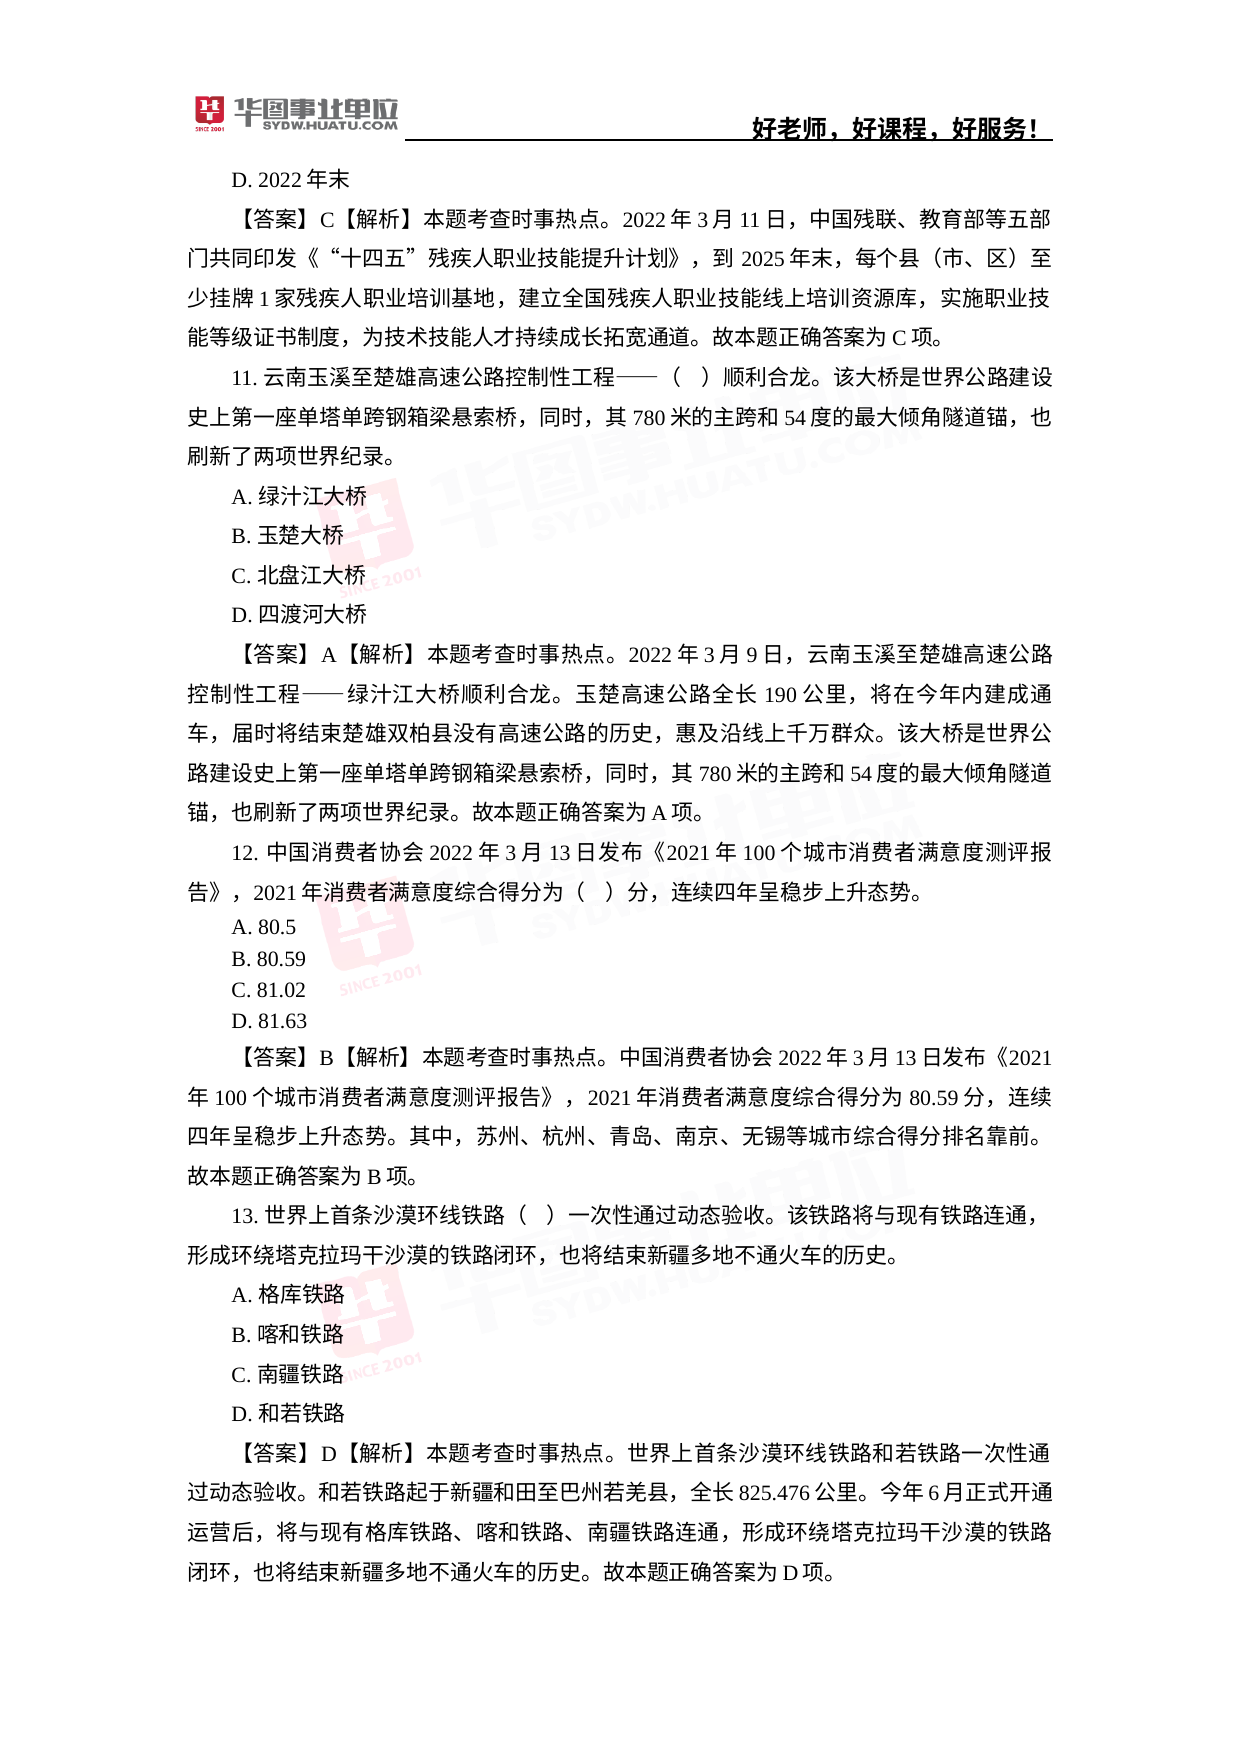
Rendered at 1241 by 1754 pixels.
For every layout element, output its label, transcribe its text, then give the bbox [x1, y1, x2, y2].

text C. 81.02 [187, 977, 1053, 1002]
text A. 80.5 [187, 914, 1053, 939]
text A. 格库铁路 [187, 1277, 1053, 1309]
text 【答案】B【解析】本题考查时事热点。中国消费者协会2022年3月13日发布《2021年100个城市消费者满意度测评报告》，2021年消费者满意度综合得分为80.59分，连续四年呈稳步上升态势。其中，苏州、杭州、青岛、南京、无锡等城市综合得分排名靠前。故本题正确答案为B项。 [187, 1040, 1053, 1190]
text 11. 云南玉溪至楚雄高速公路控制性工程——（ ）顺利合龙。该大桥是世界公路建设史上第一座单塔单跨钢箱梁悬索桥，同时，其780米的主跨和54度的最大倾角隧道锚，也刷新了两项世界纪录。 [187, 360, 1053, 471]
text D. 81.63 [187, 1008, 1053, 1034]
text 13. 世界上首条沙漠环线铁路（ ）一次性通过动态验收。该铁路将与现有铁路连通，形成环绕塔克拉玛干沙漠的铁路闭环，也将结束新疆多地不通火车的历史。 [187, 1198, 1053, 1269]
text C. 南疆铁路 [187, 1357, 1053, 1388]
text D. 和若铁路 [187, 1396, 1053, 1428]
text 【答案】C【解析】本题考查时事热点。2022年3月11日，中国残联、教育部等五部门共同印发《“十四五”残疾人职业技能提升计划》，到2025年末，每个县（市、区）至少挂牌1家残疾人职业培训基地，建立全国残疾人职业技能线上培训资源库，实施职业技能等级证书制度，为技术技能人才持续成长拓宽通道。故本题正确答案为C项。 [187, 202, 1053, 352]
text 12. 中国消费者协会2022年3月13日发布《2021年100个城市消费者满意度测评报告》，2021年消费者满意度综合得分为（ ）分，连续四年呈稳步上升态势。 [187, 835, 1053, 906]
text B. 玉楚大桥 [187, 518, 1053, 550]
text 【答案】A【解析】本题考查时事热点。2022年3月9日，云南玉溪至楚雄高速公路控制性工程——绿汁江大桥顺利合龙。玉楚高速公路全长190公里，将在今年内建成通车，届时将结束楚雄双柏县没有高速公路的历史，惠及沿线上千万群众。该大桥是世界公路建设史上第一座单塔单跨钢箱梁悬索桥，同时，其780米的主跨和54度的最大倾角隧道锚，也刷新了两项世界纪录。故本题正确答案为A项。 [187, 637, 1053, 827]
text B. 喀和铁路 [187, 1317, 1053, 1349]
text D. 四渡河大桥 [187, 597, 1053, 629]
text D. 2022年末 [187, 162, 1053, 194]
text A. 绿汁江大桥 [187, 479, 1053, 510]
picture [187, 90, 406, 138]
text C. 北盘江大桥 [187, 558, 1053, 589]
text 【答案】D【解析】本题考查时事热点。世界上首条沙漠环线铁路和若铁路一次性通过动态验收。和若铁路起于新疆和田至巴州若羌县，全长825.476公里。今年6月正式开通运营后，将与现有格库铁路、喀和铁路、南疆铁路连通，形成环绕塔克拉玛干沙漠的铁路闭环，也将结束新疆多地不通火车的历史。故本题正确答案为D项。 [187, 1436, 1053, 1586]
text B. 80.59 [187, 946, 1053, 971]
